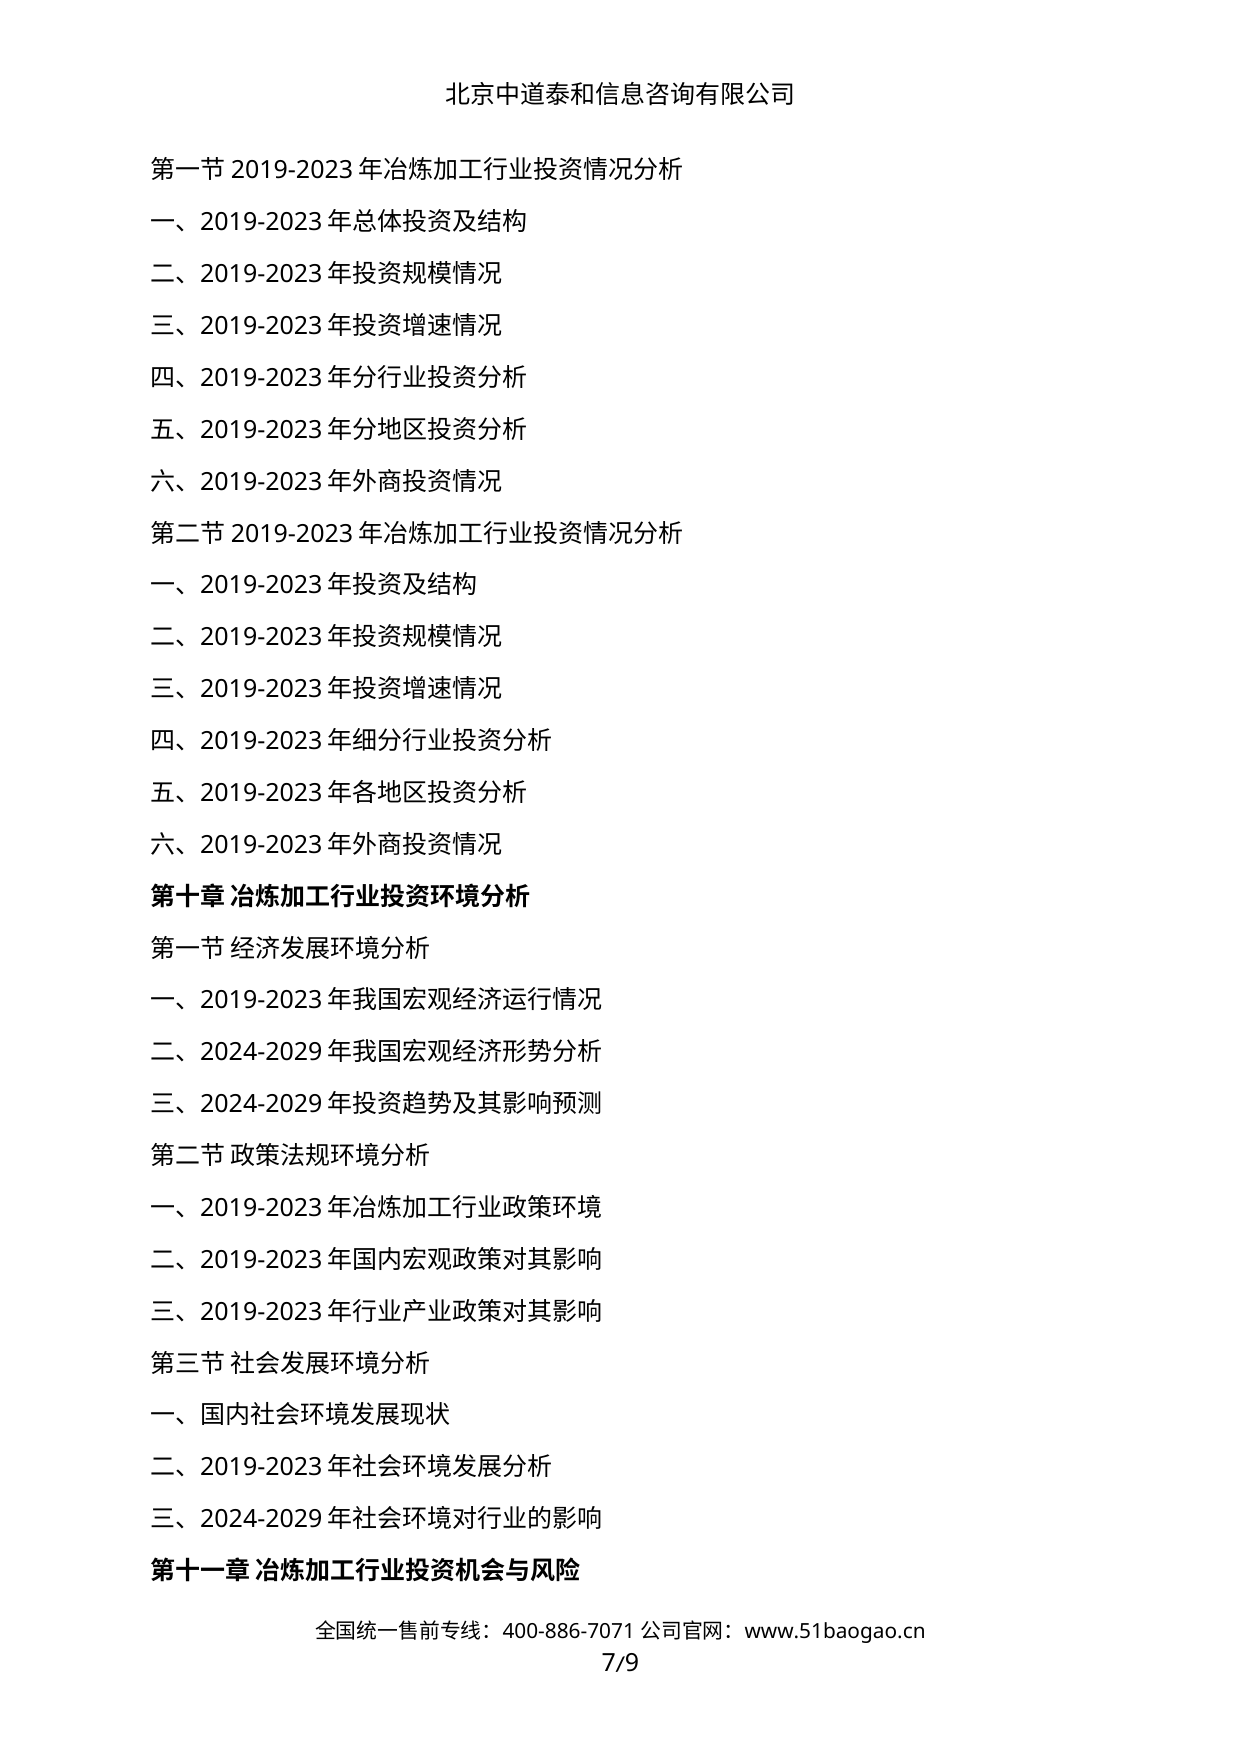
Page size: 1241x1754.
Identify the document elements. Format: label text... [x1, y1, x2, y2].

text 三、2024-2029年社会环境对行业的影响 [150, 1499, 1090, 1535]
text 六、2019-2023年外商投资情况 [150, 461, 1090, 497]
text 第三节 社会发展环境分析 [150, 1343, 1090, 1379]
text 四、2019-2023年分行业投资分析 [150, 357, 1090, 394]
text 一、2019-2023年总体投资及结构 [150, 202, 1090, 238]
text 一、2019-2023年冶炼加工行业政策环境 [150, 1187, 1090, 1224]
text 二、2019-2023年投资规模情况 [150, 254, 1090, 290]
text 三、2019-2023年行业产业政策对其影响 [150, 1291, 1090, 1327]
text 二、2019-2023年社会环境发展分析 [150, 1447, 1090, 1483]
text 三、2024-2029年投资趋势及其影响预测 [150, 1084, 1090, 1120]
text 二、2019-2023年投资规模情况 [150, 617, 1090, 653]
text 一、国内社会环境发展现状 [150, 1395, 1090, 1431]
text 三、2019-2023年投资增速情况 [150, 306, 1090, 342]
text 四、2019-2023年细分行业投资分析 [150, 721, 1090, 757]
text 一、2019-2023年我国宏观经济运行情况 [150, 980, 1090, 1016]
text 第十一章 冶炼加工行业投资机会与风险 [150, 1551, 1090, 1587]
text 五、2019-2023年分地区投资分析 [150, 409, 1090, 446]
text 第一节 2019-2023年冶炼加工行业投资情况分析 [150, 150, 1090, 186]
text 六、2019-2023年外商投资情况 [150, 824, 1090, 861]
text 二、2024-2029年我国宏观经济形势分析 [150, 1032, 1090, 1068]
text 二、2019-2023年国内宏观政策对其影响 [150, 1239, 1090, 1276]
text 一、2019-2023年投资及结构 [150, 565, 1090, 601]
text 第一节 经济发展环境分析 [150, 928, 1090, 964]
text 五、2019-2023年各地区投资分析 [150, 772, 1090, 809]
text 第二节 政策法规环境分析 [150, 1136, 1090, 1172]
text 三、2019-2023年投资增速情况 [150, 669, 1090, 705]
text 第十章 冶炼加工行业投资环境分析 [150, 876, 1090, 912]
text 第二节 2019-2023年冶炼加工行业投资情况分析 [150, 513, 1090, 549]
